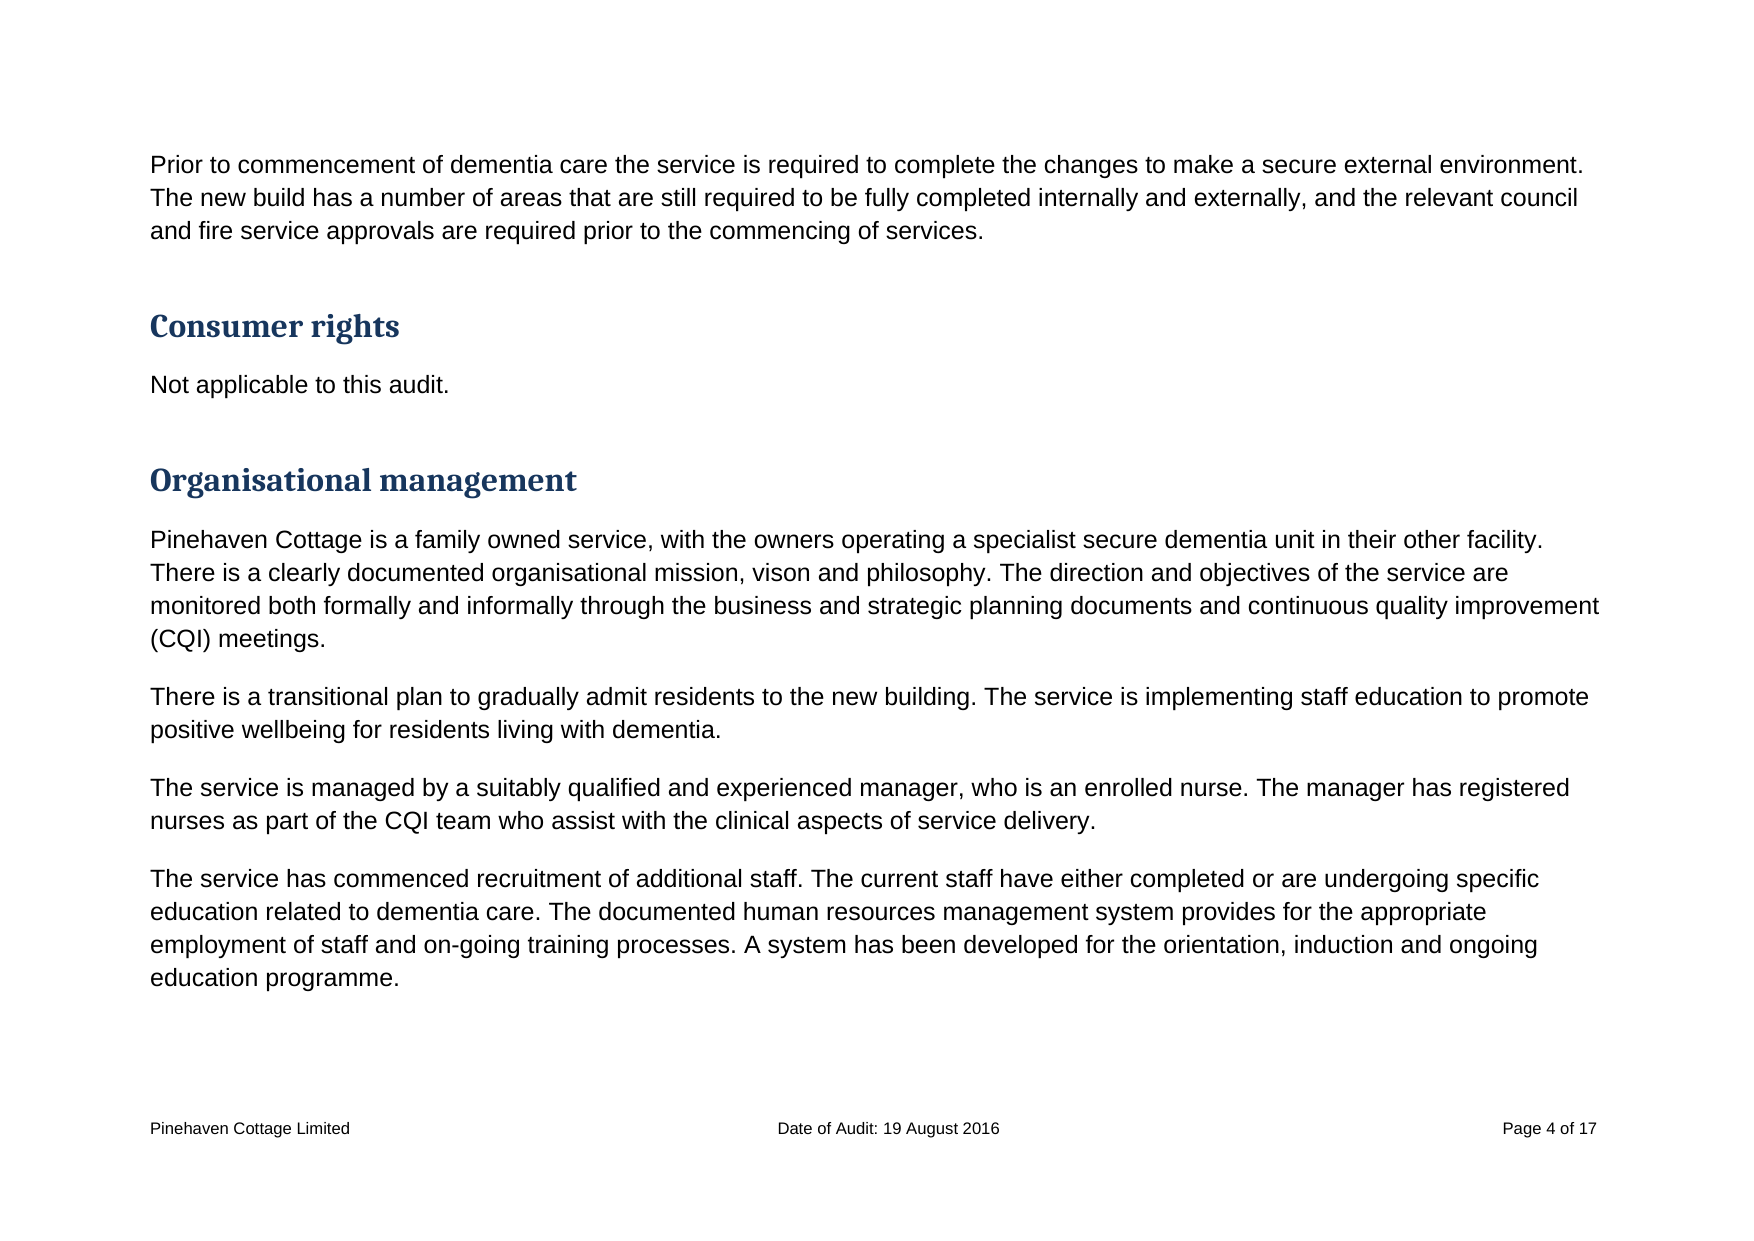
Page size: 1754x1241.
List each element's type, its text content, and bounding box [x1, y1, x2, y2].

text Prior to commencement of dementia care the service is required to complete the changes to make a secure external environment. The new build has a number of areas that are still required to be fully completed internally and externally, and the relevant council and fire service approvals are required prior to the commencing of services. [150, 150, 1604, 245]
subtitle Organisational management [150, 461, 1604, 500]
text The service is managed by a suitably qualified and experienced manager, who is an enrolled nurse. The manager has registered nurses as part of the CQI team who assist with the clinical aspects of service delivery. [150, 773, 1604, 835]
text The service has commenced recruitment of additional staff. The current staff have either completed or are undergoing specific education related to dementia care. The documented human resources management system provides for the appropriate employment of staff and on-going training processes. A system has been developed for the orientation, induction and ongoing education programme. [150, 864, 1604, 992]
subtitle Consumer rights [150, 307, 1604, 345]
text There is a transitional plan to gradually admit residents to the new building. The service is implementing staff education to promote positive wellbeing for residents living with dementia. [150, 682, 1604, 744]
text Not applicable to this audit. [150, 370, 1604, 399]
text Pinehaven Cottage is a family owned service, with the owners operating a specialist secure dementia unit in their other facility. There is a clearly documented organisational mission, vison and philosophy. The direction and objectives of the service are monitored both formally and informally through the business and strategic planning documents and continuous quality improvement (CQI) meetings. [150, 525, 1604, 653]
